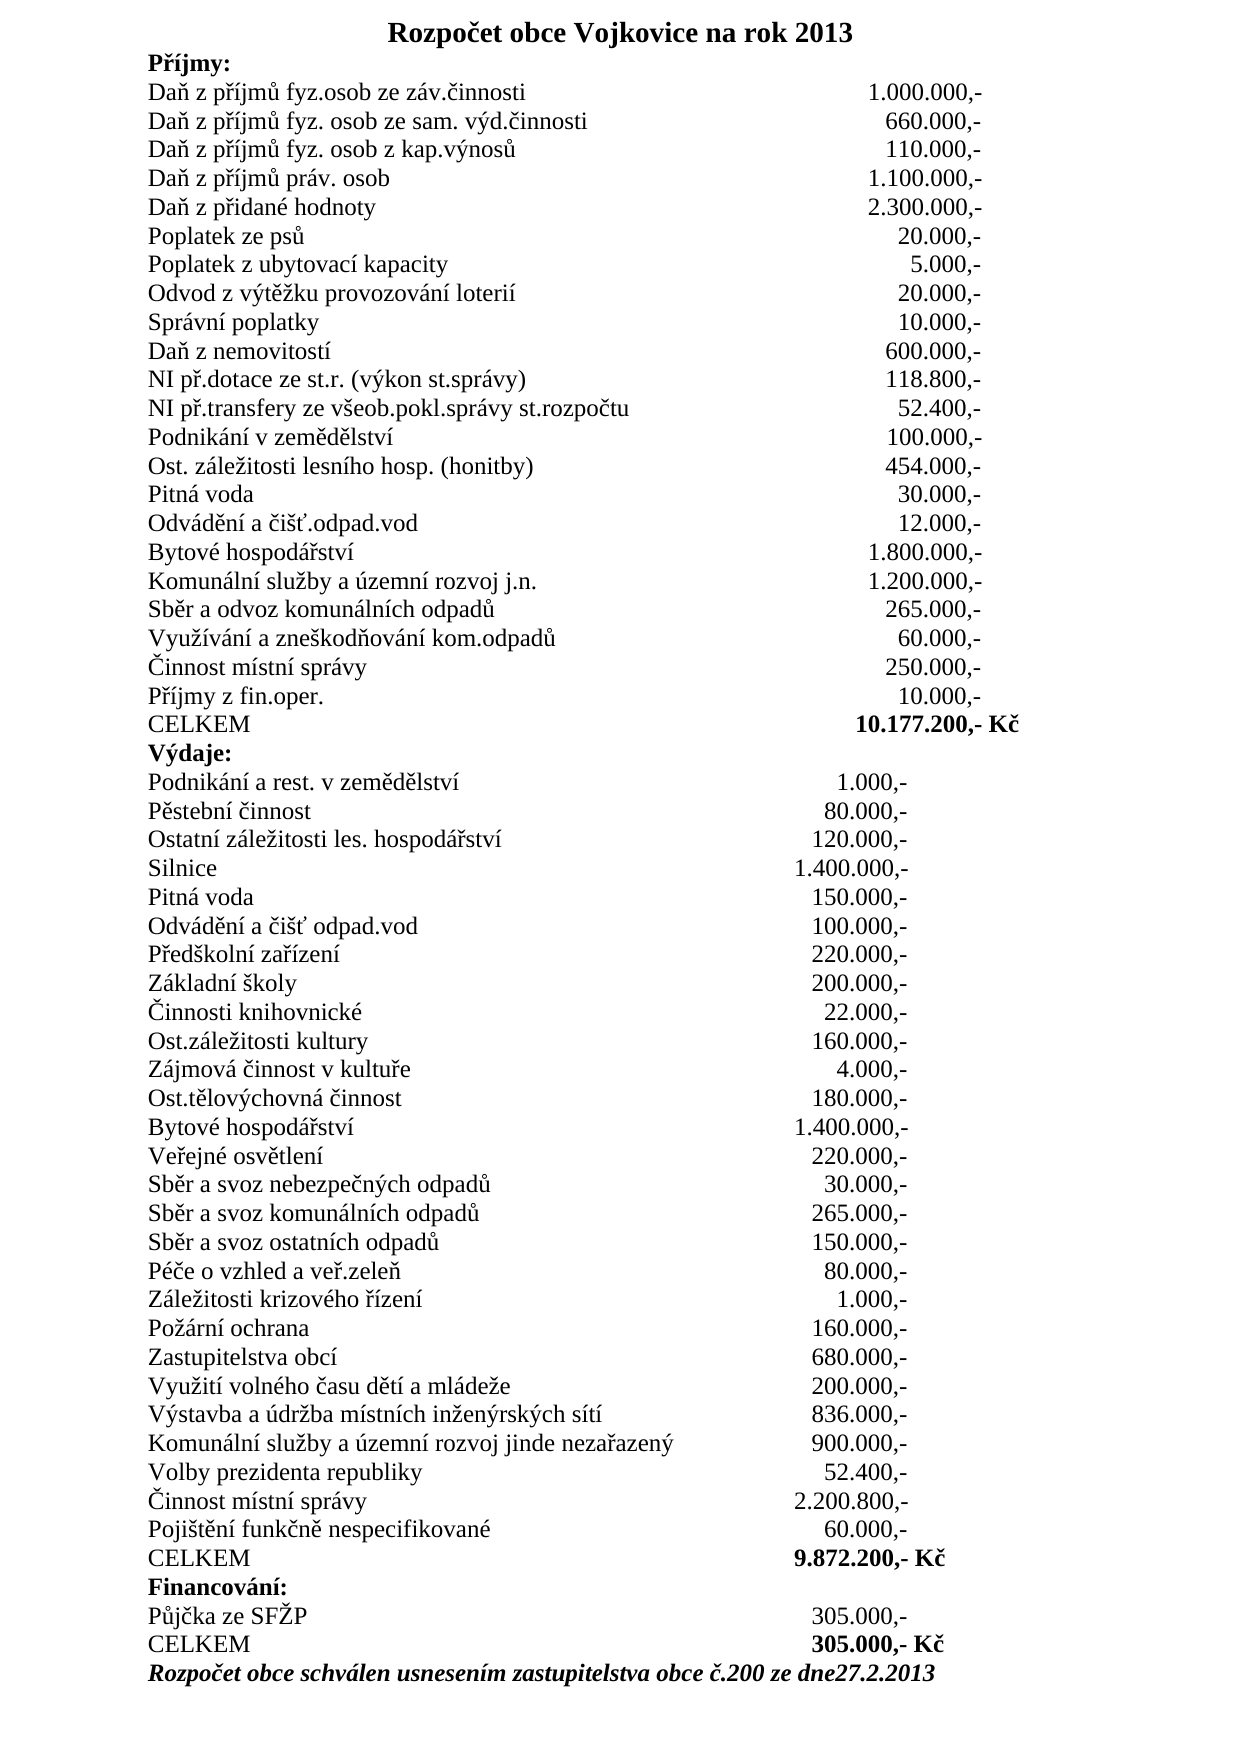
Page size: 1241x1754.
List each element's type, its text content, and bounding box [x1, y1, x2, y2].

text Příjmy: [148, 48, 1093, 77]
text Rozpočet obce schválen usnesením zastupitelstva obce č.200 ze dne27.2.2013 [148, 1658, 1093, 1687]
text Sběr a svoz komunálních odpadů 265.000,- [148, 1198, 1093, 1227]
text Podnikání v zemědělství 100.000,- [148, 422, 1093, 451]
text Poplatek z ubytovací kapacity 5.000,- [148, 249, 1093, 278]
text Ost.záležitosti kultury 160.000,- [148, 1026, 1093, 1054]
text Veřejné osvětlení 220.000,- [148, 1141, 1093, 1169]
text Bytové hospodářství 1.800.000,- [148, 537, 1093, 566]
text Sběr a odvoz komunálních odpadů 265.000,- [148, 594, 1093, 623]
text Zájmová činnost v kultuře 4.000,- [148, 1054, 1093, 1083]
text Daň z příjmů fyz.osob ze záv.činnosti 1.000.000,- [148, 77, 1093, 106]
text Základní školy 200.000,- [148, 968, 1093, 997]
text Činnost místní správy 2.200.800,- [148, 1486, 1093, 1514]
text Záležitosti krizového řízení 1.000,- [148, 1284, 1093, 1313]
text Komunální služby a územní rozvoj j.n. 1.200.000,- [148, 566, 1093, 594]
text Využití volného času dětí a mládeže 200.000,- [148, 1371, 1093, 1399]
text Daň z příjmů práv. osob 1.100.000,- [148, 163, 1093, 192]
text Ostatní záležitosti les. hospodářství 120.000,- [148, 824, 1093, 853]
text Poplatek ze psů 20.000,- [148, 221, 1093, 249]
text Činnosti knihovnické 22.000,- [148, 997, 1093, 1026]
text Bytové hospodářství 1.400.000,- [148, 1112, 1093, 1141]
text Financování: [148, 1572, 1093, 1601]
text Sběr a svoz nebezpečných odpadů 30.000,- [148, 1169, 1093, 1198]
text Odvádění a čišť.odpad.vod 12.000,- [148, 508, 1093, 537]
text Požární ochrana 160.000,- [148, 1313, 1093, 1342]
text Silnice 1.400.000,- [148, 853, 1093, 882]
text Pojištění funkčně nespecifikované 60.000,- [148, 1514, 1093, 1543]
text Výstavba a údržba místních inženýrských sítí 836.000,- [148, 1399, 1093, 1428]
text Správní poplatky 10.000,- [148, 307, 1093, 336]
text Ost.tělovýchovná činnost 180.000,- [148, 1083, 1093, 1112]
text Daň z příjmů fyz. osob ze sam. výd.činnosti 660.000,- [148, 106, 1093, 134]
text Výdaje: [148, 738, 1093, 767]
text Pěstební činnost 80.000,- [148, 796, 1093, 824]
text Ost. záležitosti lesního hosp. (honitby) 454.000,- [148, 451, 1093, 479]
text Volby prezidenta republiky 52.400,- [148, 1457, 1093, 1486]
text Daň z příjmů fyz. osob z kap.výnosů 110.000,- [148, 134, 1093, 163]
text CELKEM 305.000,- Kč [148, 1629, 1093, 1658]
text Rozpočet obce Vojkovice na rok 2013 [148, 15, 1093, 48]
text Daň z přidané hodnoty 2.300.000,- [148, 192, 1093, 221]
text Příjmy z fin.oper. 10.000,- [148, 681, 1093, 709]
text Odvádění a čišť odpad.vod 100.000,- [148, 911, 1093, 939]
text Pitná voda 150.000,- [148, 882, 1093, 911]
text CELKEM 9.872.200,- Kč [148, 1543, 1093, 1572]
text Zastupitelstva obcí 680.000,- [148, 1342, 1093, 1371]
text Využívání a zneškodňování kom.odpadů 60.000,- [148, 623, 1093, 652]
text Půjčka ze SFŽP 305.000,- [148, 1601, 1093, 1629]
text Daň z nemovitostí 600.000,- [148, 336, 1093, 364]
text CELKEM 10.177.200,- Kč [148, 709, 1093, 738]
text Podnikání a rest. v zemědělství 1.000,- [148, 767, 1093, 796]
text Komunální služby a územní rozvoj jinde nezařazený 900.000,- [148, 1428, 1093, 1457]
text Předškolní zařízení 220.000,- [148, 939, 1093, 968]
text NI př.dotace ze st.r. (výkon st.správy) 118.800,- [148, 364, 1093, 393]
text Péče o vzhled a veř.zeleň 80.000,- [148, 1256, 1093, 1284]
text Odvod z výtěžku provozování loterií 20.000,- [148, 278, 1093, 307]
text Pitná voda 30.000,- [148, 479, 1093, 508]
text Sběr a svoz ostatních odpadů 150.000,- [148, 1227, 1093, 1256]
text NI př.transfery ze všeob.pokl.správy st.rozpočtu 52.400,- [148, 393, 1093, 422]
text Činnost místní správy 250.000,- [148, 652, 1093, 681]
